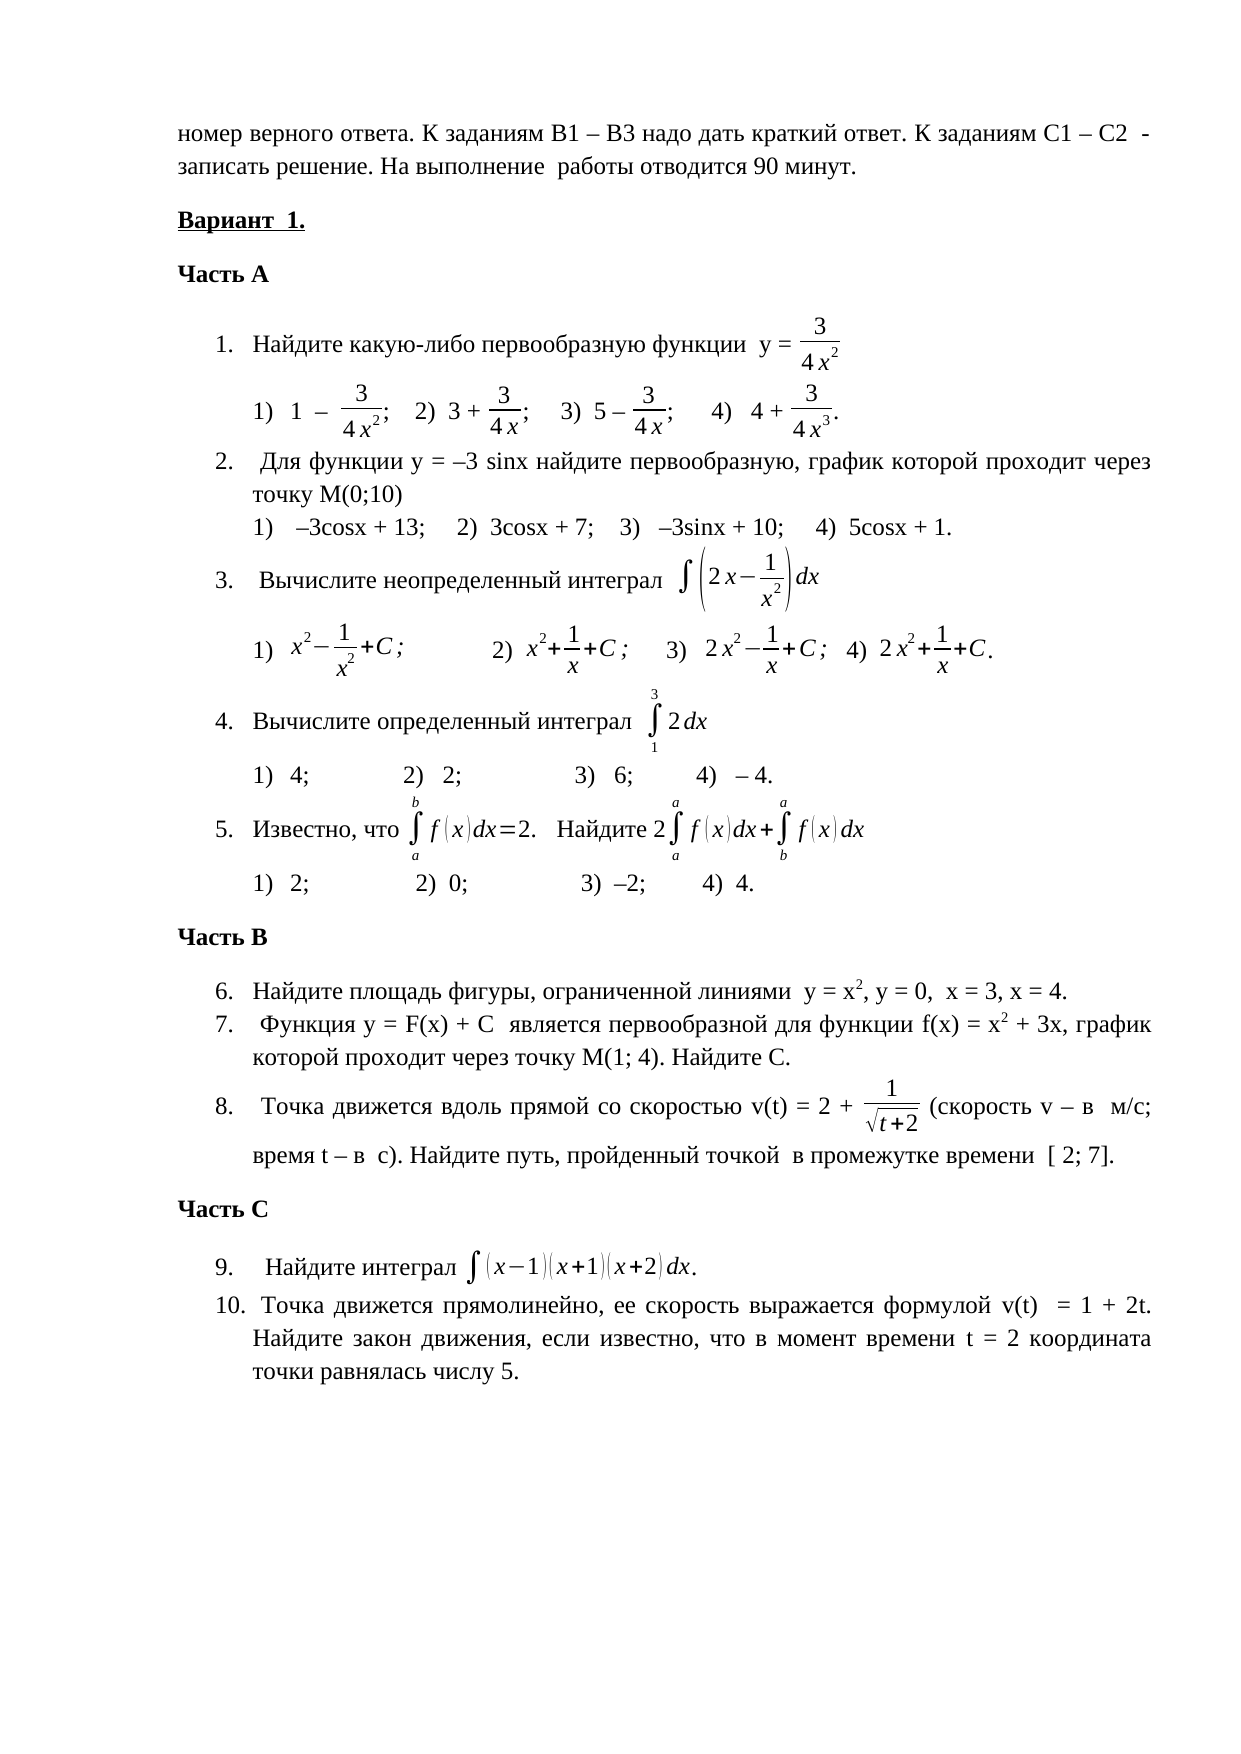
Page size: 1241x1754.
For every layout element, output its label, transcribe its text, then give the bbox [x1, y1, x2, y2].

list Найдите площадь фигуры, ограниченной линиями у = х2, у = 0, х = 3, х = 4. [215, 976, 1152, 1005]
list Найдите интеграл . [215, 1248, 1152, 1286]
list Известно, что Найдите 2 [215, 793, 1152, 864]
list 2; 2) 0; 3) –2; 4) 4. [252, 868, 1152, 897]
list 4; 2) 2; 3) 6; 4) – 4. [252, 760, 1152, 789]
text Часть С [177, 1194, 1152, 1223]
text Вариант 1. [177, 205, 1152, 234]
list 2) 3) 4) . [252, 618, 1152, 681]
list Точка движется вдоль прямой со скоростью v(t) = 2 + (скорость v – в м/с; время t – в с). Найдите путь, пройденный точкой в промежутке времени [ 2; 7]. [215, 1075, 1152, 1169]
text Часть В [177, 922, 1152, 951]
list Вычислите определенный интеграл [215, 685, 1152, 756]
text Часть А [177, 259, 1152, 288]
list Точка движется прямолинейно, ее скорость выражается формулой v(t) = 1 + 2t. Найдите закон движения, если известно, что в момент времени t = 2 координата точки равнялась числу 5. [215, 1290, 1152, 1385]
list Найдите какую-либо первообразную функции у = [215, 313, 1152, 375]
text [177, 118, 1152, 180]
list Вычислите неопределенный интеграл [215, 545, 1152, 614]
list Функция у = F(x) + C является первообразной для функции f(х) = х2 + 3х, график которой проходит через точку М(1; 4). Найдите С. [215, 1009, 1152, 1071]
list 1 – ; 2) 3 + ; 3) 5 – ; 4) 4 + . [252, 379, 1152, 442]
list Для функции у = –3 sinx найдите первообразную, график которой проходит через точку М(0;10) [215, 446, 1152, 508]
list –3соsx + 13; 2) 3соsx + 7; 3) –3sinx + 10; 4) 5соsx + 1. [252, 512, 1152, 541]
